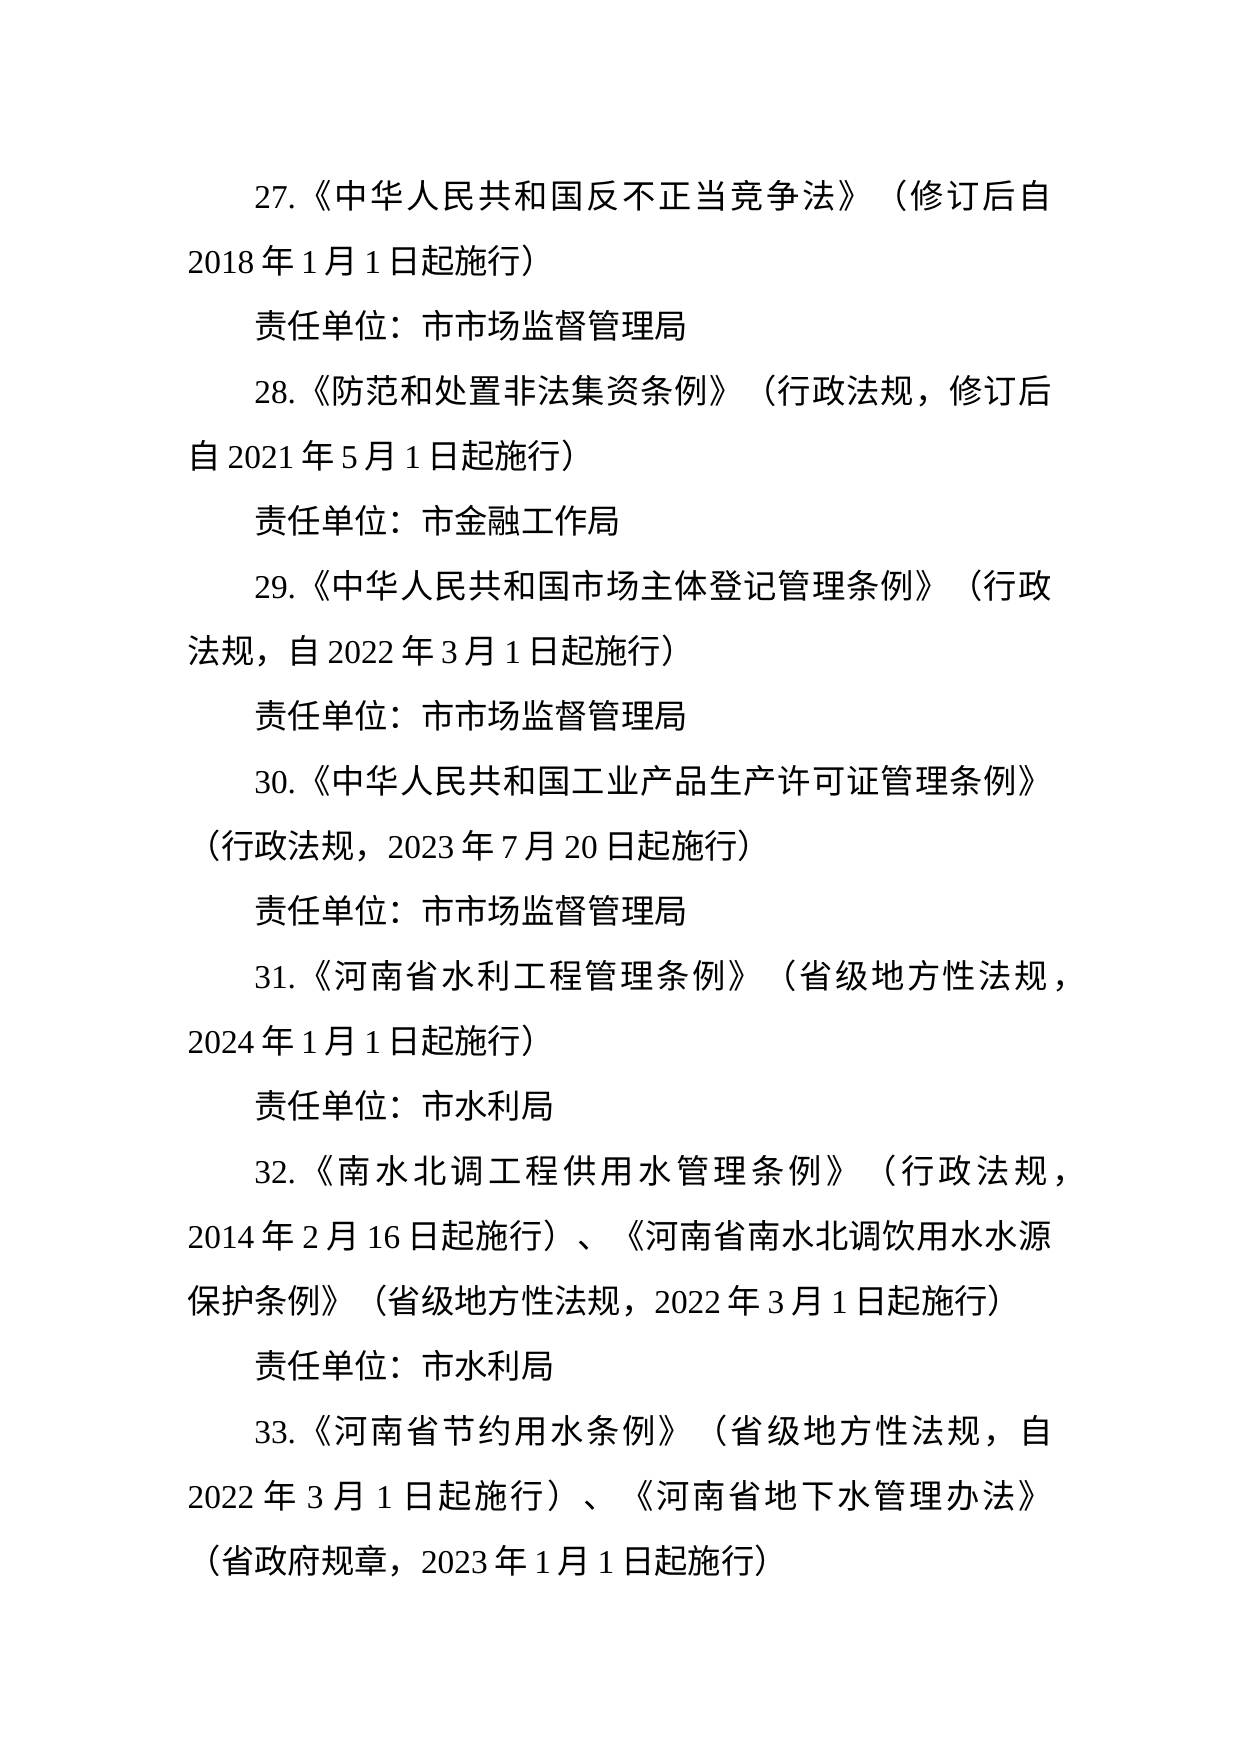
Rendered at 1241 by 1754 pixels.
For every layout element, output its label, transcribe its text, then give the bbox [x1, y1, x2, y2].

text 责任单位：市水利局 [187, 1072, 1053, 1137]
text 31.《河南省水利工程管理条例》（省级地方性法规，2024年1月1日起施行） [187, 942, 1053, 1072]
text 责任单位：市市场监督管理局 [187, 877, 1053, 942]
text 责任单位：市市场监督管理局 [187, 292, 1053, 357]
text 30.《中华人民共和国工业产品生产许可证管理条例》（行政法规，2023年7月20日起施行） [187, 747, 1053, 877]
text 28.《防范和处置非法集资条例》（行政法规，修订后自2021年5月1日起施行） [187, 357, 1053, 487]
text 27.《中华人民共和国反不正当竞争法》（修订后自2018年1月1日起施行） [187, 162, 1053, 292]
text 责任单位：市金融工作局 [187, 487, 1053, 552]
text 29.《中华人民共和国市场主体登记管理条例》（行政法规，自2022年3月1日起施行） [187, 552, 1053, 682]
text 责任单位：市市场监督管理局 [187, 682, 1053, 747]
list 33.《河南省节约用水条例》（省级地方性法规，自2022年3月1日起施行）、《河南省地下水管理办法》（省政府规章，2023年1月1日起施行） [187, 1397, 1053, 1592]
text 责任单位：市水利局 [187, 1332, 1053, 1397]
text 32.《南水北调工程供用水管理条例》（行政法规，2014年2月16日起施行）、《河南省南水北调饮用水水源保护条例》（省级地方性法规，2022年3月1日起施行） [187, 1137, 1053, 1332]
